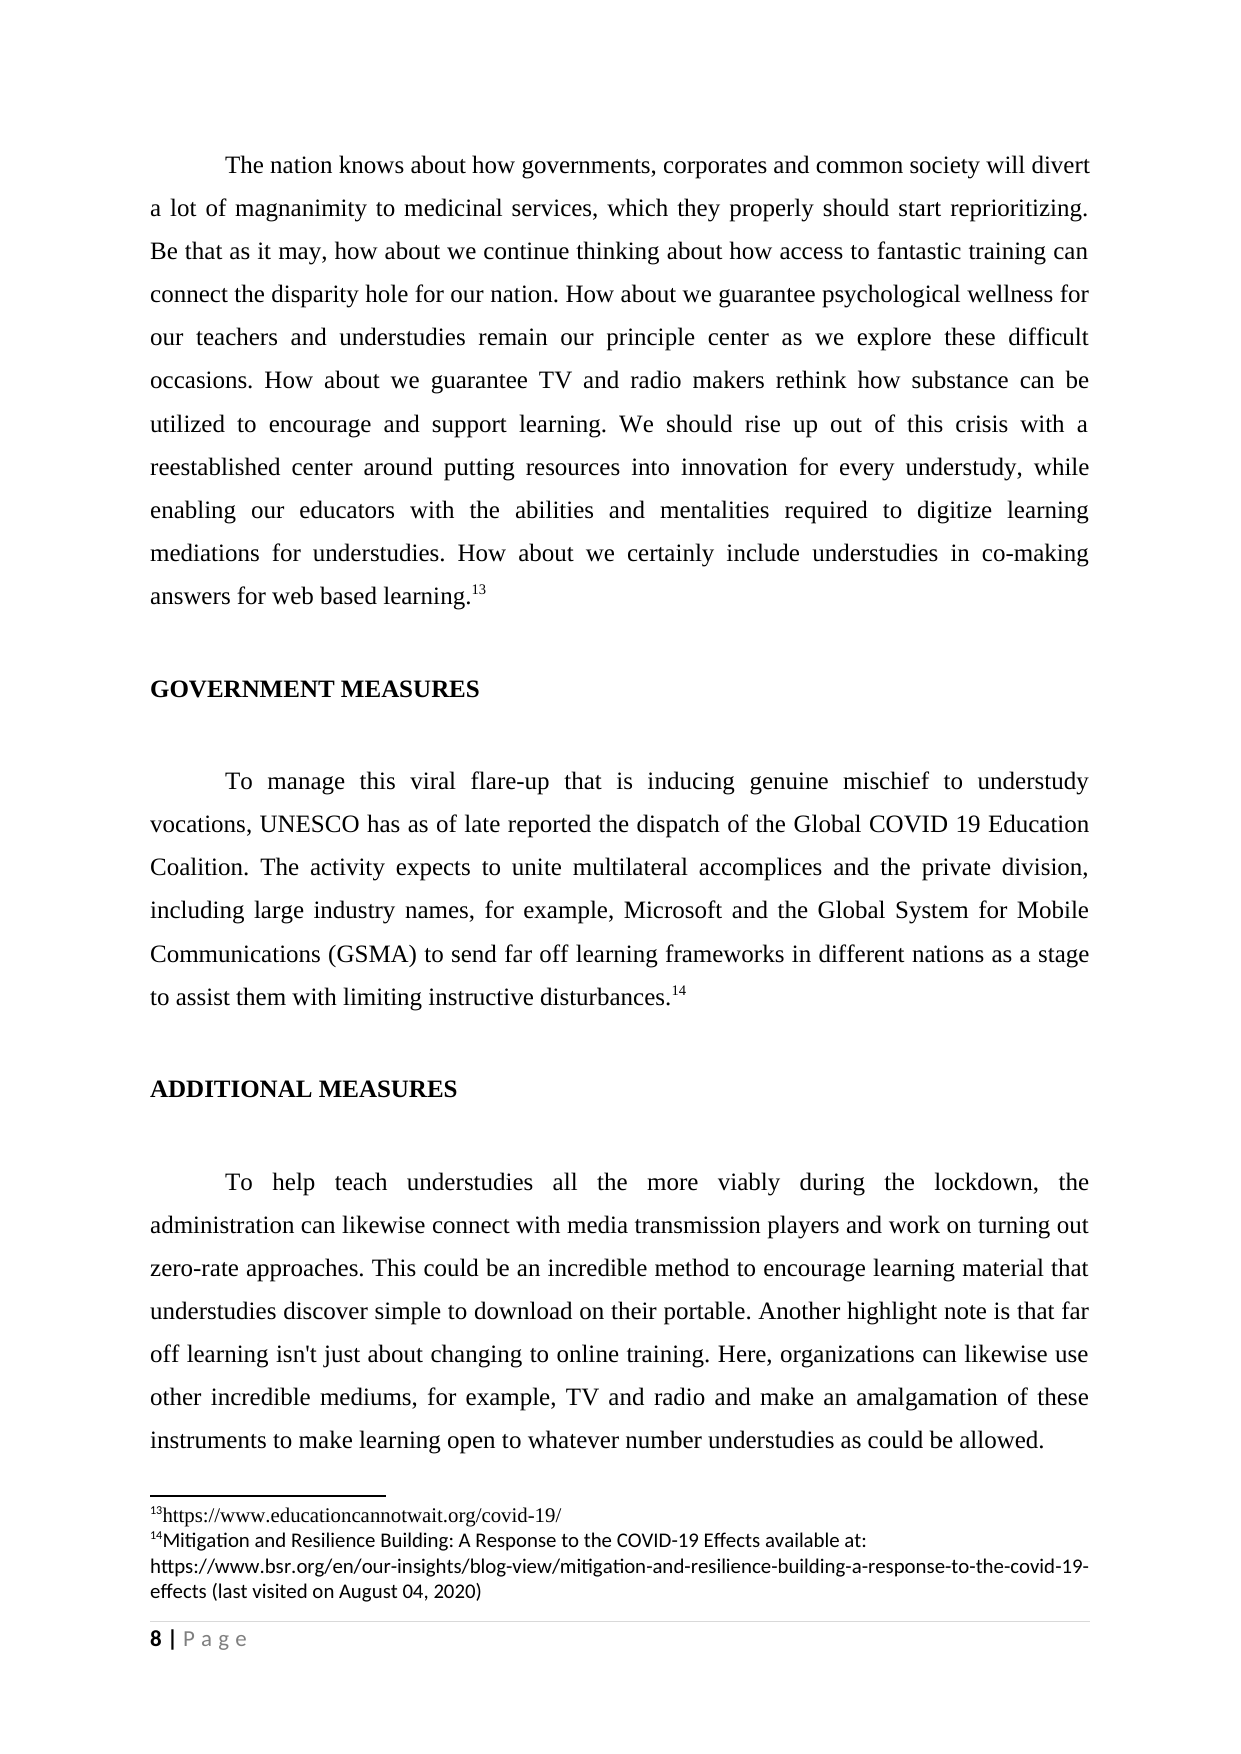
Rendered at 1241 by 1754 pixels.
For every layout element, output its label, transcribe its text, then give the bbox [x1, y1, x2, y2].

text ADDITIONAL MEASURES [150, 1074, 1090, 1103]
text To help teach understudies all the more viably during the lockdown, the administration can likewise connect with media transmission players and work on turning out zero-rate approaches. This could be an incredible method to encourage learning material that understudies discover simple to download on their portable. Another highlight note is that far off learning isn't just about changing to online training. Here, organizations can likewise use other incredible mediums, for example, TV and radio and make an amalgamation of these instruments to make learning open to whatever number understudies as could be allowed. [150, 1167, 1090, 1454]
text GOVERNMENT MEASURES [150, 674, 1090, 702]
text To manage this viral flare-up that is inducing genuine mischief to understudy vocations, UNESCO has as of late reported the dispatch of the Global COVID 19 Education Coalition. The activity expects to unite multilateral accomplices and the private division, including large industry names, for example, Microsoft and the Global System for Mobile Communications (GSMA) to send far off learning frameworks in different nations as a stage to assist them with limiting instructive disturbances. [150, 766, 1090, 1011]
text The nation knows about how governments, corporates and common society will divert a lot of magnanimity to medicinal services, which they properly should start reprioritizing. Be that as it may, how about we continue thinking about how access to fantastic training can connect the disparity hole for our nation. How about we guarantee psychological wellness for our teachers and understudies remain our principle center as we explore these difficult occasions. How about we guarantee TV and radio makers rethink how substance can be utilized to encourage and support learning. We should rise up out of this crisis with a reestablished center around putting resources into innovation for every understudy, while enabling our educators with the abilities and mentalities required to digitize learning mediations for understudies. How about we certainly include understudies in co-making answers for web based learning. [150, 150, 1090, 610]
